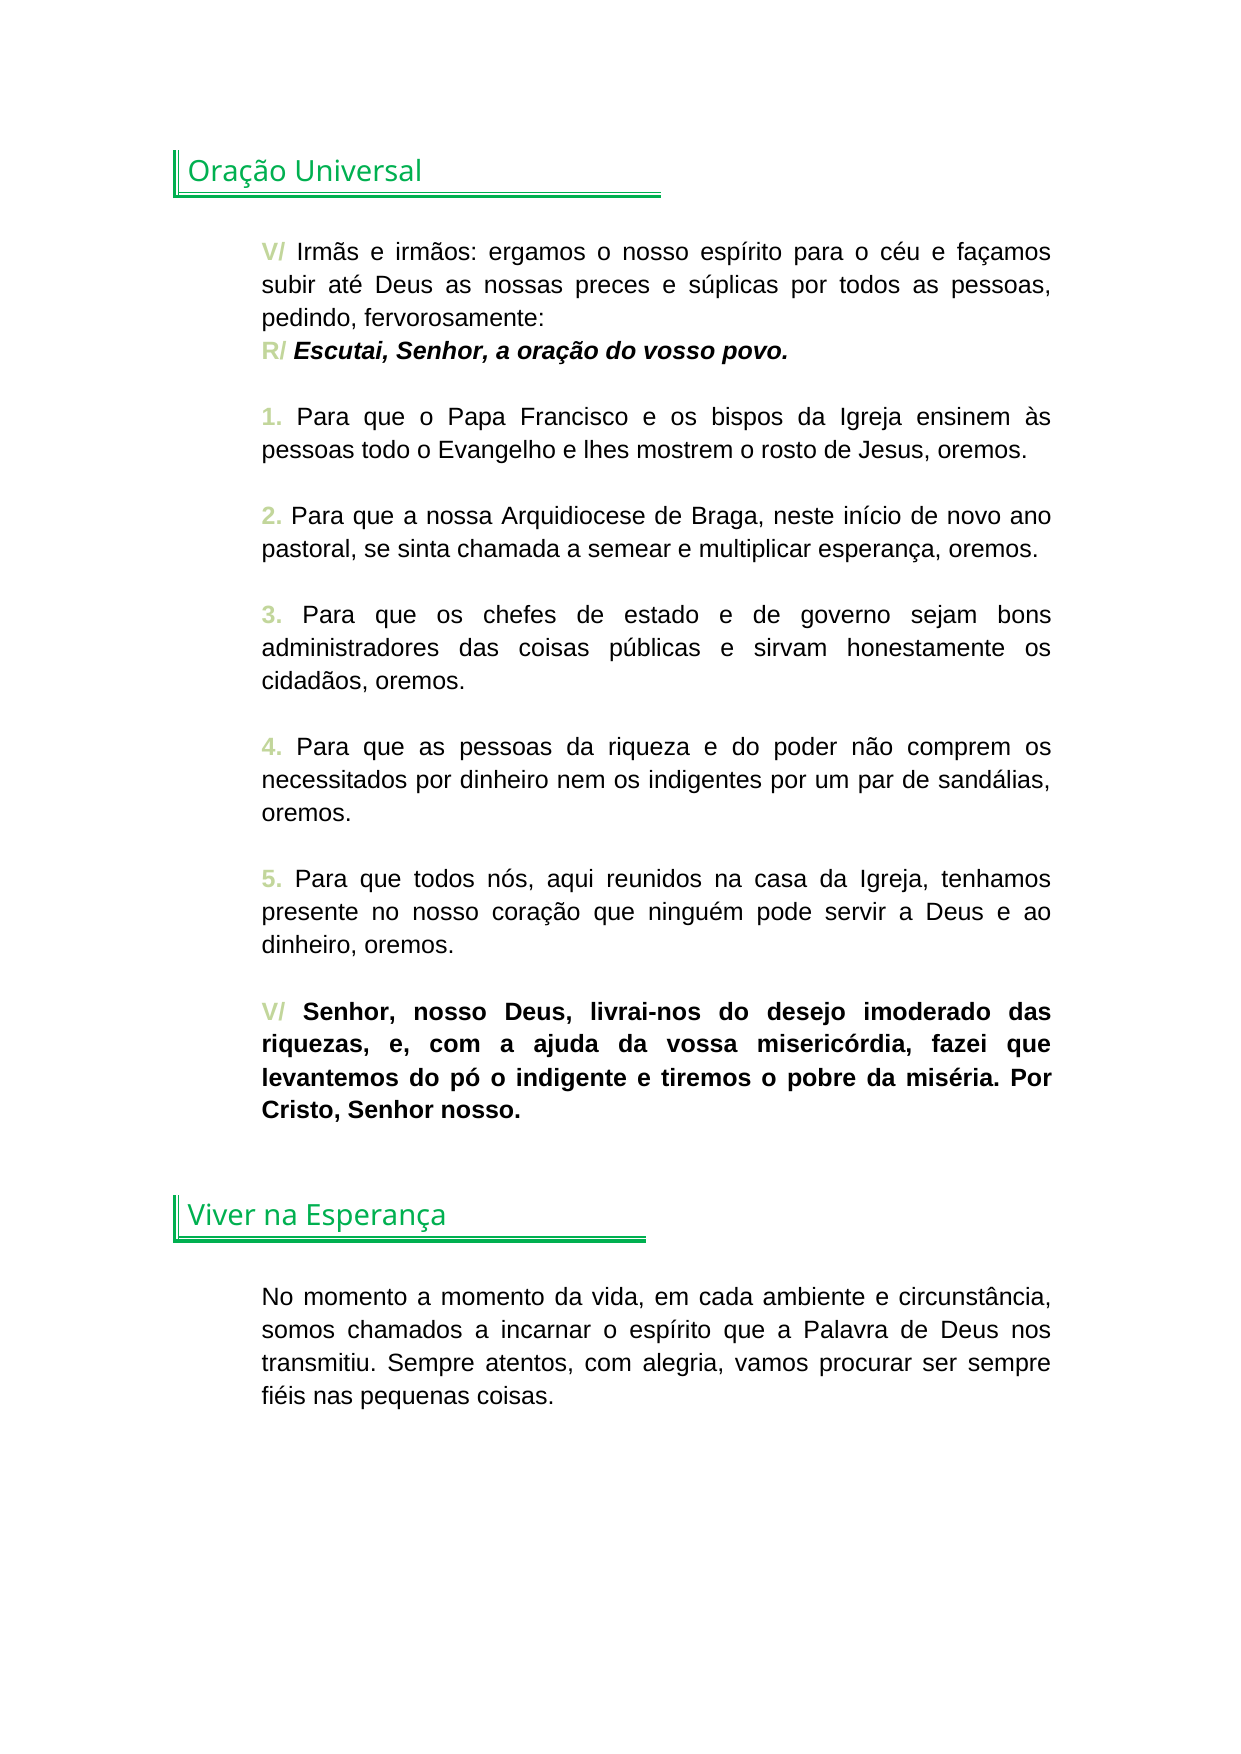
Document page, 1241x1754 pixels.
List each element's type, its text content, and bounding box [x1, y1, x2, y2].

text No momento a momento da vida, em cada ambiente e circunstância, somos chamados a incarnar o espírito que a Palavra de Deus nos transmitiu. Sempre atentos, com alegria, vamos procurar ser sempre fiéis nas pequenas coisas. [261, 1282, 1053, 1409]
text V/ Senhor, nosso Deus, livrai-nos do desejo imoderado das riquezas, e, com a ajuda da vossa misericórdia, fazei que levantemos do pó o indigente e tiremos o pobre da miséria. Por Cristo, Senhor nosso. [261, 996, 1053, 1124]
text 4. Para que as pessoas da riqueza e do poder não comprem os necessitados por dinheiro nem os indigentes por um par de sandálias, oremos. [261, 732, 1053, 827]
text 5. Para que todos nós, aqui reunidos na casa da Igreja, tenhamos presente no nosso coração que ninguém pode servir a Deus e ao dinheiro, oremos. [261, 864, 1053, 959]
text Viver na Esperança [173, 1194, 646, 1239]
text Oração Universal [179, 150, 661, 192]
text 2. Para que a nossa Arquidiocese de Braga, neste início de novo ano pastoral, se sinta chamada a semear e multiplicar esperança, oremos. [261, 501, 1053, 563]
text 3. Para que os chefes de estado e de governo sejam bons administradores das coisas públicas e sirvam honestamente os cidadãos, oremos. [261, 600, 1053, 695]
text R/ Escutai, Senhor, a oração do vosso povo. [261, 336, 1053, 365]
text 1. Para que o Papa Francisco e os bispos da Igreja ensinem às pessoas todo o Evangelho e lhes mostrem o rosto de Jesus, oremos. [261, 402, 1053, 464]
text V/ Irmãs e irmãos: ergamos o nosso espírito para o céu e façamos subir até Deus as nossas preces e súplicas por todos as pessoas, pedindo, fervorosamente: [261, 237, 1053, 332]
